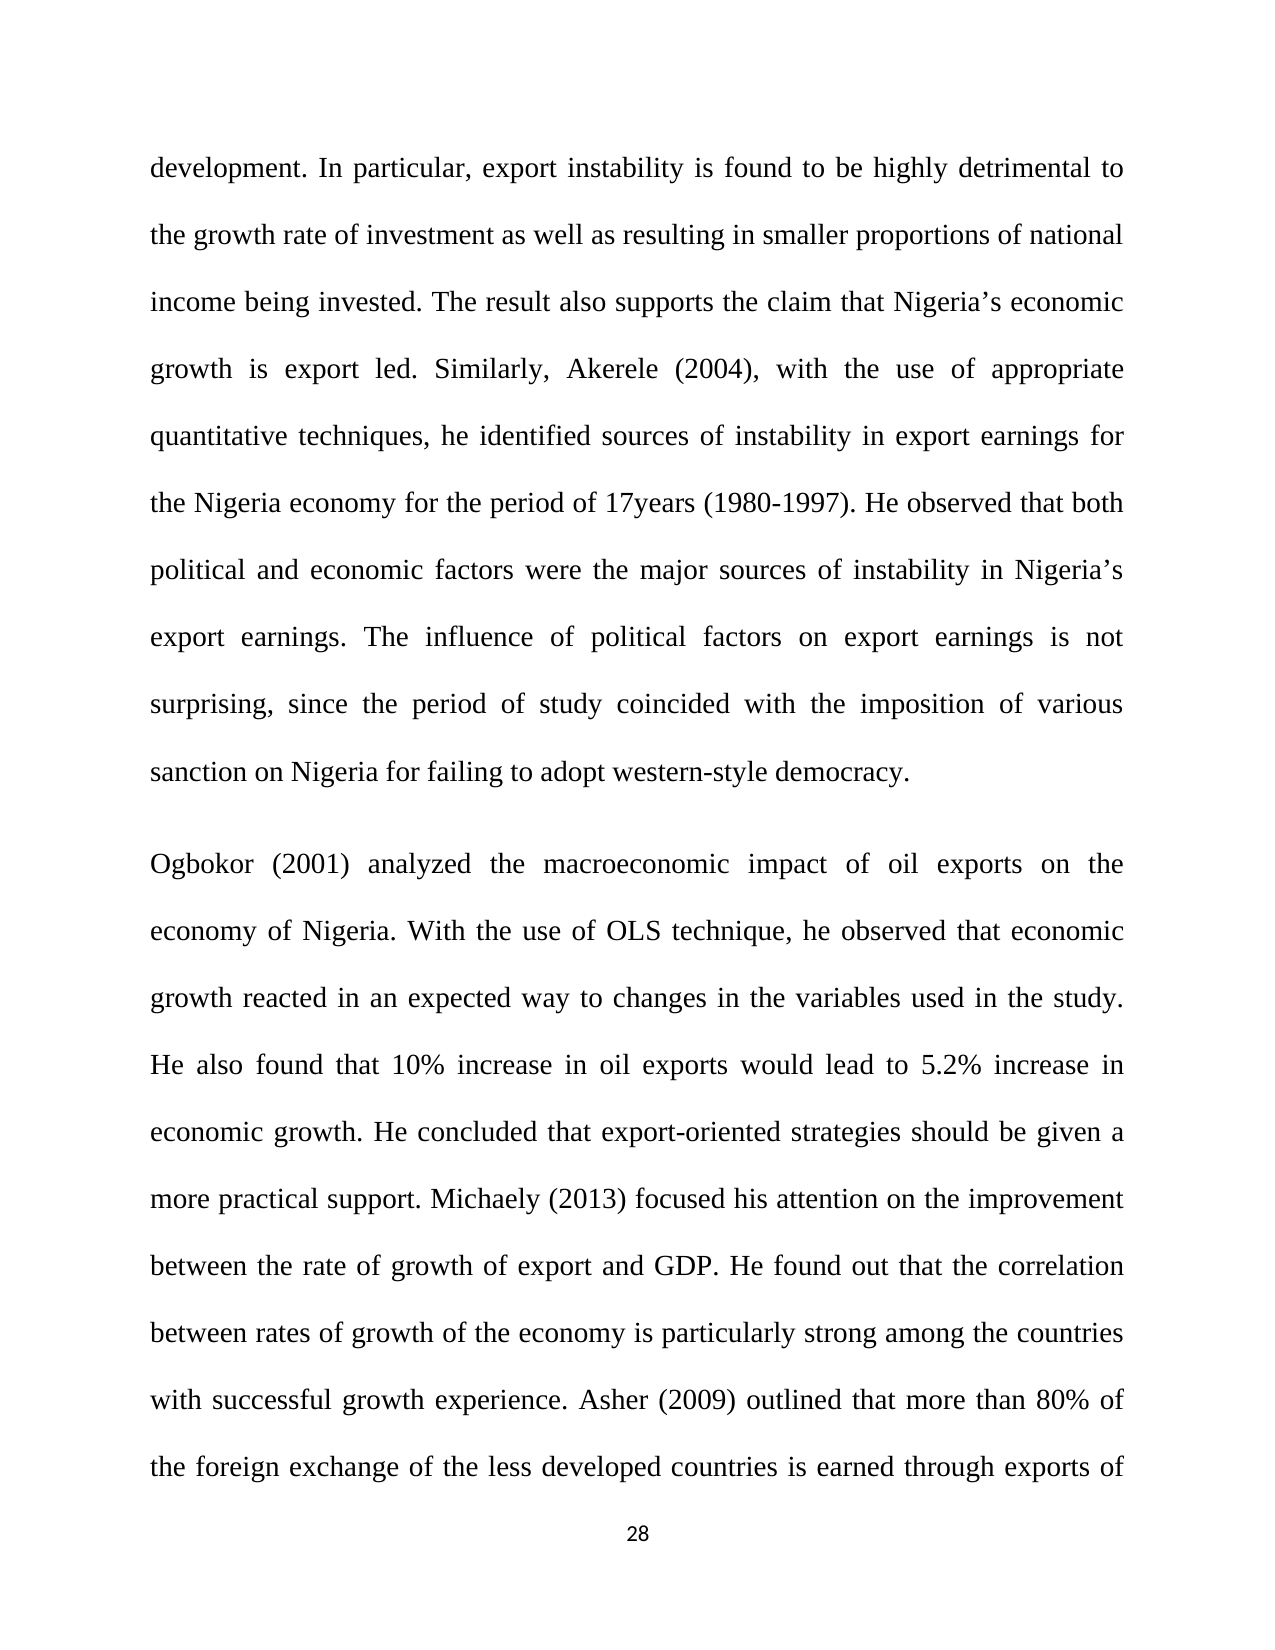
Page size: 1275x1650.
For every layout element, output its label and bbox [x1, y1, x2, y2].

text [150, 150, 1125, 787]
text [150, 846, 1125, 1483]
